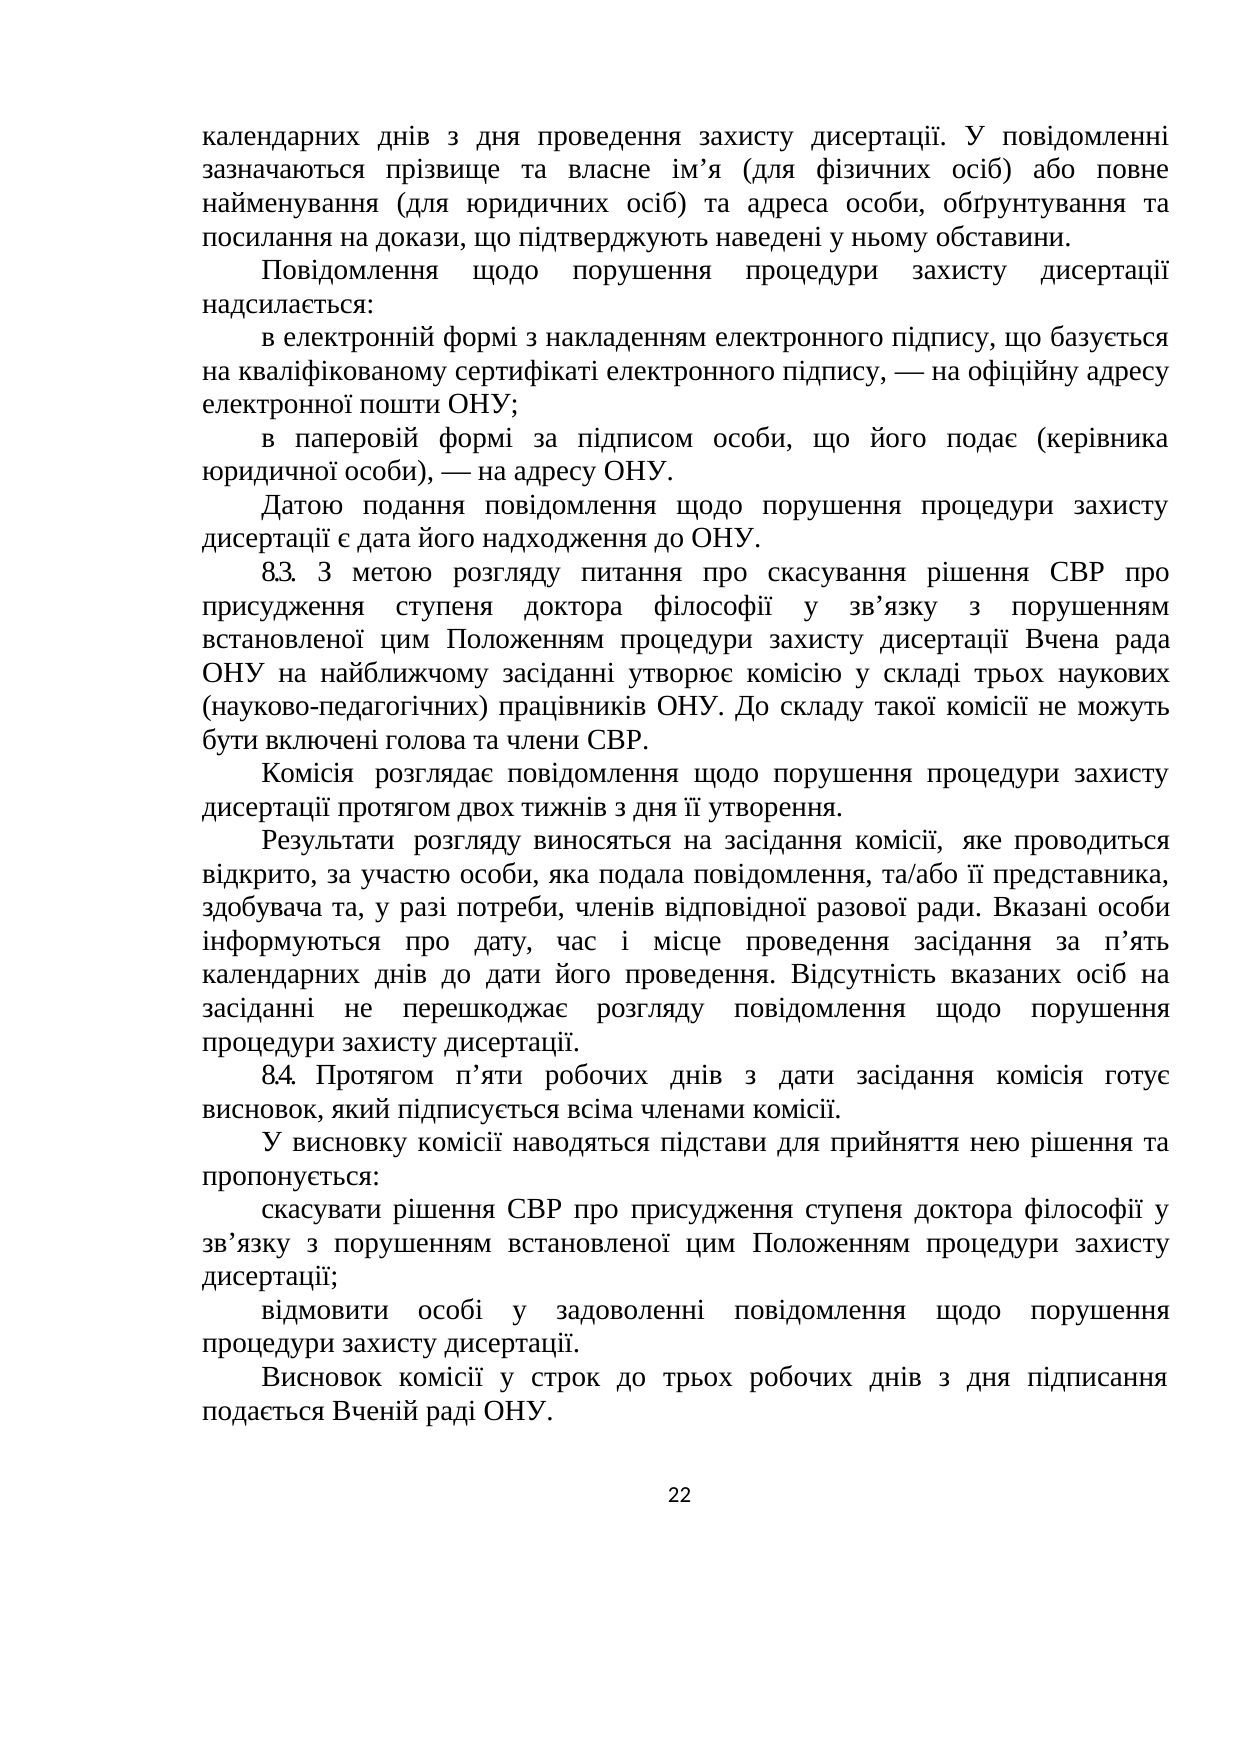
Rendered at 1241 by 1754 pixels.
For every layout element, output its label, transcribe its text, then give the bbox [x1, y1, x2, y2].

text Датою подання повідомлення щодо порушення процедури захисту дисертації є дата його надходження до ОНУ. [202, 487, 1169, 554]
list Протягом п’яти робочих днів з дати засідання комісія готує висновок, який підписується всіма членами комісії. [202, 1057, 1170, 1124]
text в паперовій формі за підписом особи, що його подає (керівника юридичної особи), — на адресу ОНУ. [202, 420, 1169, 487]
text Комісія розглядає повідомлення щодо порушення процедури захисту дисертації протягом двох тижнів з дня її утворення. [202, 755, 1169, 822]
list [202, 118, 1170, 252]
text Висновок комісії у строк до трьох робочих днів з дня підписання подається Вченій раді ОНУ. [202, 1359, 1169, 1426]
text скасувати рішення СВР про присудження ступеня доктора філософії у зв’язку з порушенням встановленої цим Положенням процедури захисту дисертації; [202, 1191, 1170, 1292]
list З метою розгляду питання про скасування рішення СВР про присудження ступеня доктора філософії у зв’язку з порушенням встановленої цим Положенням процедури захисту дисертації Вчена рада ОНУ на найближчому засіданні утворює комісію у складі трьох наукових (науково-педагогічних) працівників ОНУ. До складу такої комісії не можуть бути включені голова та члени СВР. [202, 554, 1170, 755]
text Повідомлення щодо порушення процедури захисту дисертації надсилається: [202, 252, 1170, 319]
text відмовити особі у задоволенні повідомлення щодо порушення процедури захисту дисертації. [202, 1292, 1169, 1359]
text У висновку комісії наводяться підстави для прийняття нею рішення та пропонується: [202, 1124, 1170, 1191]
text в електронній формі з накладенням електронного підпису, що базується на кваліфікованому сертифікаті електронного підпису, — на офіційну адресу електронної пошти ОНУ; [202, 319, 1170, 420]
text Результати розгляду виносяться на засідання комісії, яке проводиться відкрито, за участю особи, яка подала повідомлення, та/або її представника, здобувача та, у разі потреби, членів відповідної разової ради. Вказані особи інформуються про дату, час і місце проведення засідання за п’ять календарних днів до дати його проведення. Відсутність вказаних осіб на засіданні не перешкоджає розгляду повідомлення щодо порушення процедури захисту дисертації. [202, 822, 1170, 1057]
